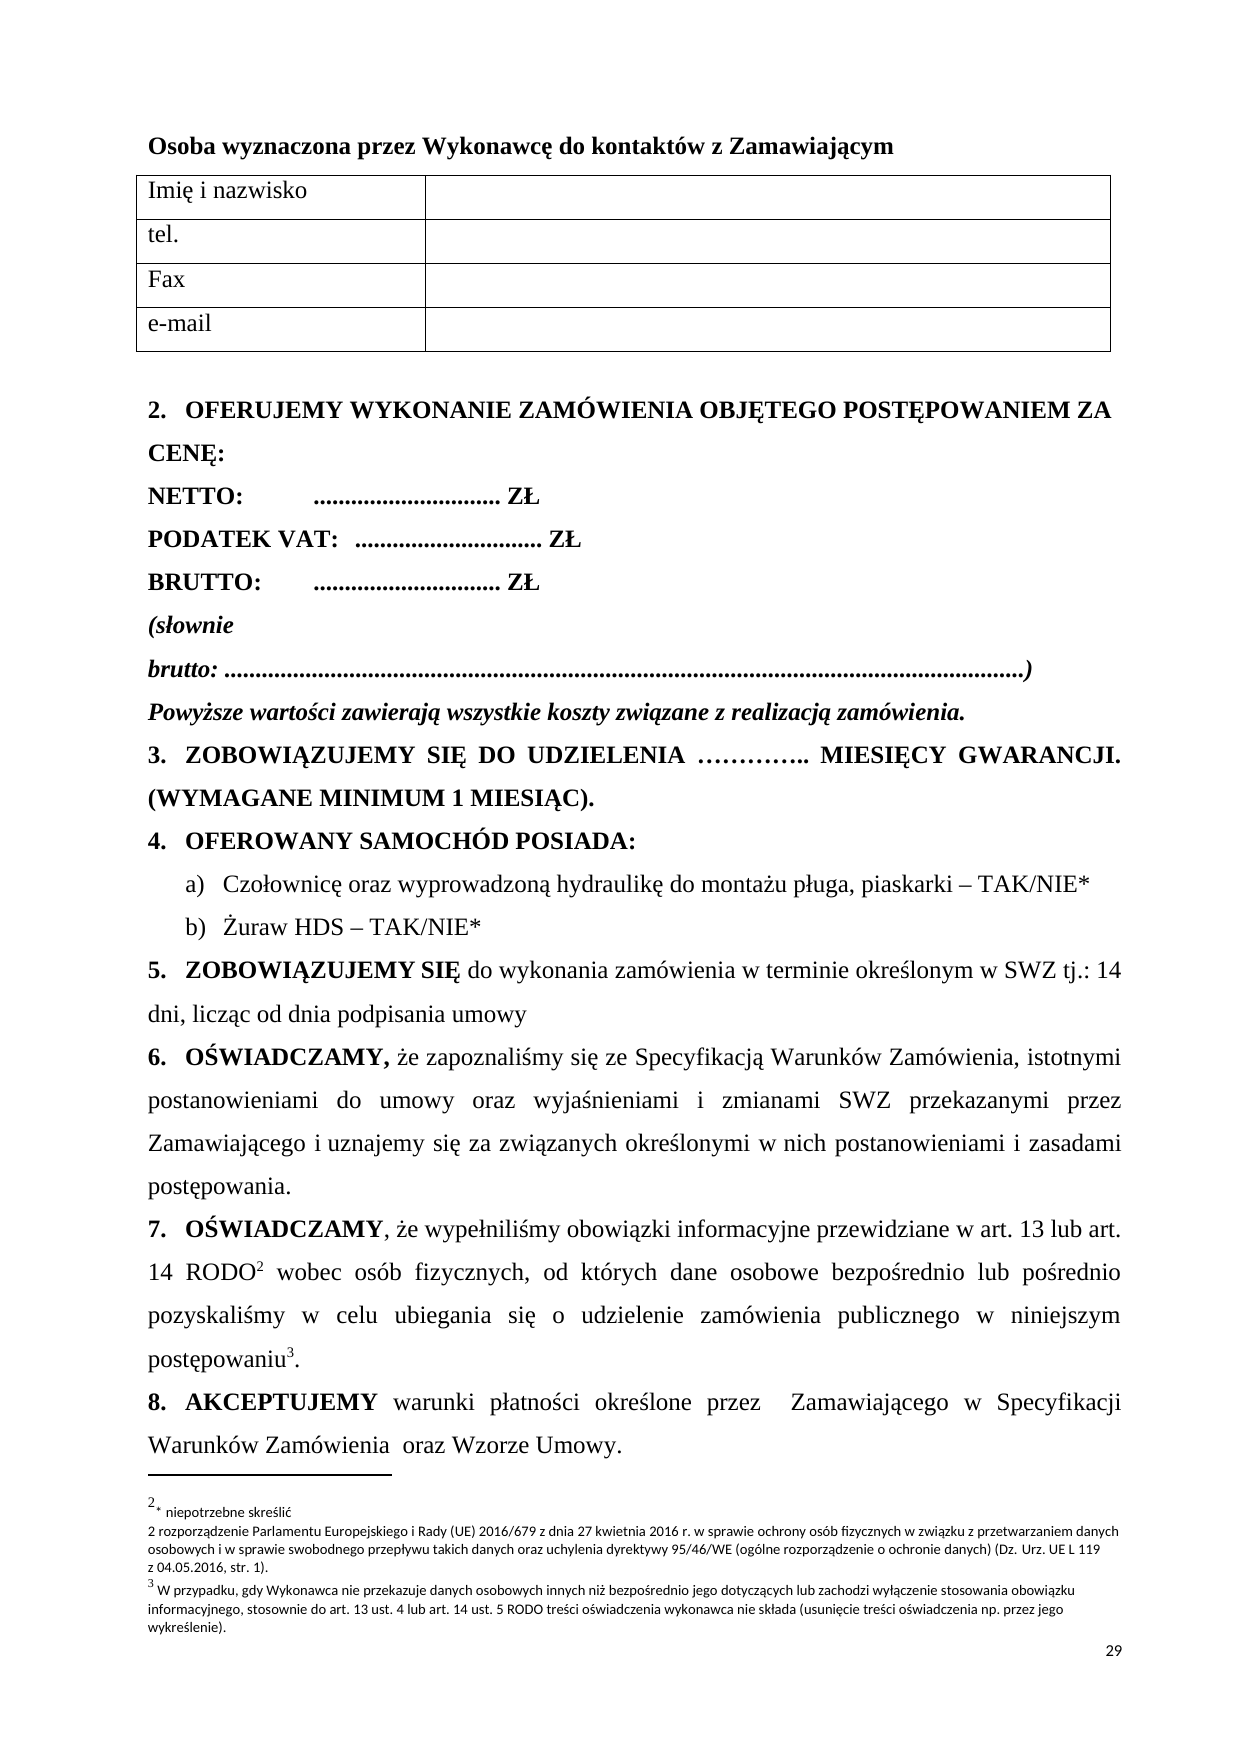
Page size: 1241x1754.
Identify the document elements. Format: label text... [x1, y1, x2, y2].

text Osoba wyznaczona przez Wykonawcę do kontaktów z Zamawiającym [148, 131, 1122, 160]
table_cell e-mail [137, 308, 425, 351]
list Czołownicę oraz wyprowadzoną hydraulikę do montażu pługa, piaskarki – TAK/NIE* [185, 869, 1122, 898]
table_header Imię i nazwisko [137, 176, 425, 218]
table_header [426, 176, 1110, 218]
list OFERUJEMY WYKONANIE ZAMÓWIENIA OBJĘTEGO POSTĘPOWANIEM ZA CENĘ: NETTO: .............................. ZŁ PODATEK VAT: .............................. ZŁ BRUTTO: .............................. ZŁ [148, 395, 1122, 596]
table_cell [426, 264, 1110, 307]
table_cell [426, 308, 1110, 351]
list AKCEPTUJEMY warunki płatności określone przez Zamawiającego w Specyfikacji Warunków Zamówienia oraz Wzorze Umowy. [148, 1387, 1122, 1459]
list OŚWIADCZAMY, że wypełniliśmy obowiązki informacyjne przewidziane w art. 13 lub art. 14 RODO wobec osób fizycznych, od których dane osobowe bezpośrednio lub pośrednio pozyskaliśmy w celu ubiegania się o udzielenie zamówienia publicznego w niniejszym postępowaniu. [148, 1214, 1122, 1372]
table_cell tel. [137, 220, 425, 263]
list OŚWIADCZAMY, że zapoznaliśmy się ze Specyfikacją Warunków Zamówienia, istotnymi postanowieniami do umowy oraz wyjaśnieniami i zmianami SWZ przekazanymi przez Zamawiającego i uznajemy się za związanych określonymi w nich postanowieniami i zasadami postępowania. [148, 1042, 1122, 1200]
list OFEROWANY SAMOCHÓD POSIADA: [148, 826, 1122, 855]
text (słownie brutto: ................................................................................................................................) Powyższe wartości zawierają wszystkie koszty związane z realizacją zamówienia. [148, 611, 1122, 726]
list ZOBOWIĄZUJEMY SIĘ DO UDZIELENIA ………….. MIESIĘCY GWARANCJI. (WYMAGANE MINIMUM 1 MIESIĄC). [148, 740, 1122, 812]
table_cell [426, 220, 1110, 263]
table_cell Fax [137, 264, 425, 307]
list Żuraw HDS – TAK/NIE* [185, 912, 1122, 941]
list ZOBOWIĄZUJEMY SIĘ do wykonania zamówienia w terminie określonym w SWZ tj.: 14 dni, licząc od dnia podpisania umowy [148, 956, 1122, 1027]
